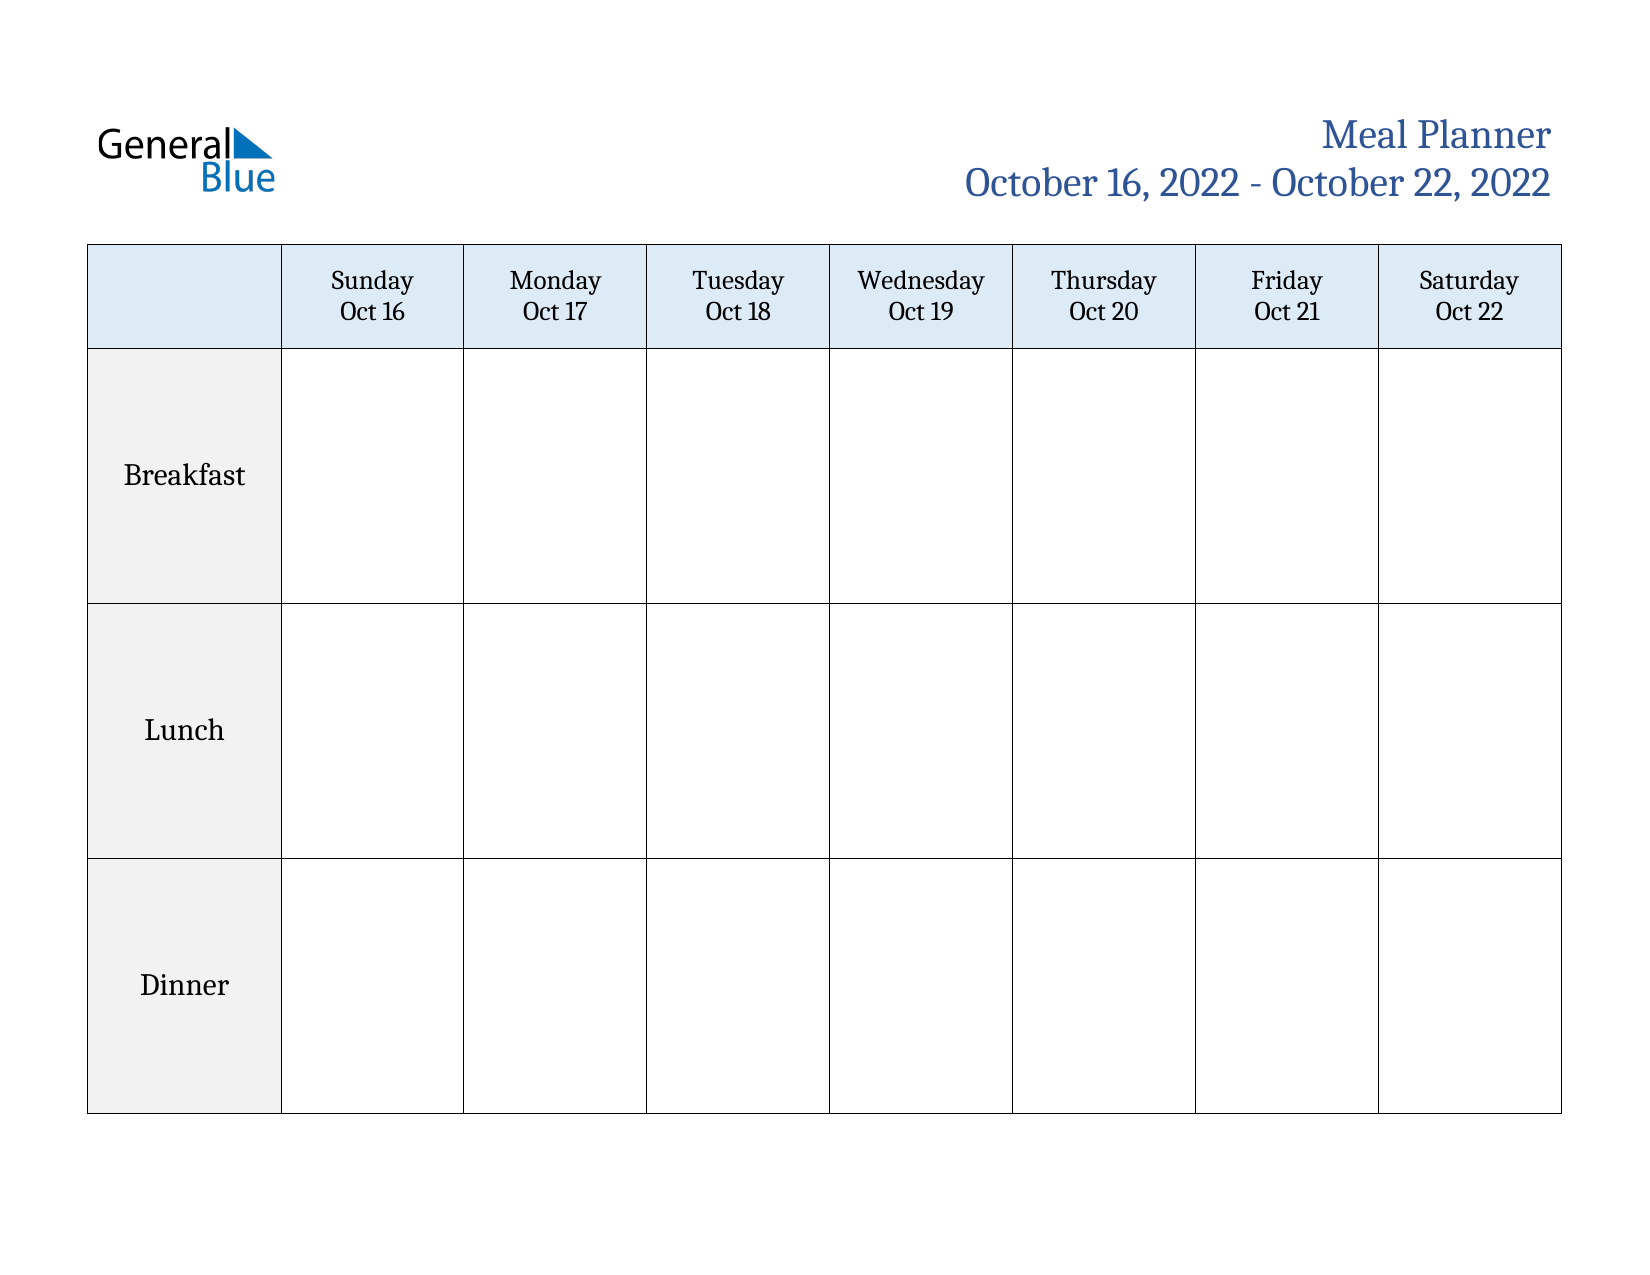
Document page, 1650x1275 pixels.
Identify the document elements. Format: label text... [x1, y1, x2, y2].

table_cell [282, 604, 463, 858]
table_cell [1013, 349, 1195, 603]
table_header [88, 75, 281, 244]
table_cell [1196, 859, 1378, 1113]
table_cell [464, 349, 646, 603]
table_cell [282, 349, 463, 603]
table_cell [830, 349, 1012, 603]
table_cell [830, 859, 1012, 1113]
table_cell [830, 604, 1012, 858]
table_cell [1013, 859, 1195, 1113]
table_cell Thursday Oct 20 [1013, 245, 1195, 348]
table_cell [1013, 604, 1195, 858]
table_cell Wednesday Oct 19 [830, 245, 1012, 348]
table_cell Lunch [88, 604, 281, 858]
table_cell Dinner [88, 859, 281, 1113]
table_cell Breakfast [88, 349, 281, 603]
table_cell [1379, 349, 1561, 603]
picture [98, 127, 275, 192]
table_cell [464, 859, 646, 1113]
table_cell [464, 604, 646, 858]
table_cell [88, 245, 281, 348]
table_cell [1196, 604, 1378, 858]
table_cell Friday Oct 21 [1196, 245, 1378, 348]
table_cell [282, 859, 463, 1113]
table_cell Sunday Oct 16 [282, 245, 463, 348]
table_cell [1379, 604, 1561, 858]
table_cell Saturday Oct 22 [1379, 245, 1561, 348]
table_cell [647, 604, 829, 858]
table_cell [647, 859, 829, 1113]
table_cell Tuesday Oct 18 [647, 245, 829, 348]
table_cell [1196, 349, 1378, 603]
table_header Meal Planner October 16, 2022 - October 22, 2022 [281, 75, 1562, 244]
table_cell [647, 349, 829, 603]
table_cell Monday Oct 17 [464, 245, 646, 348]
table_cell [1379, 859, 1561, 1113]
